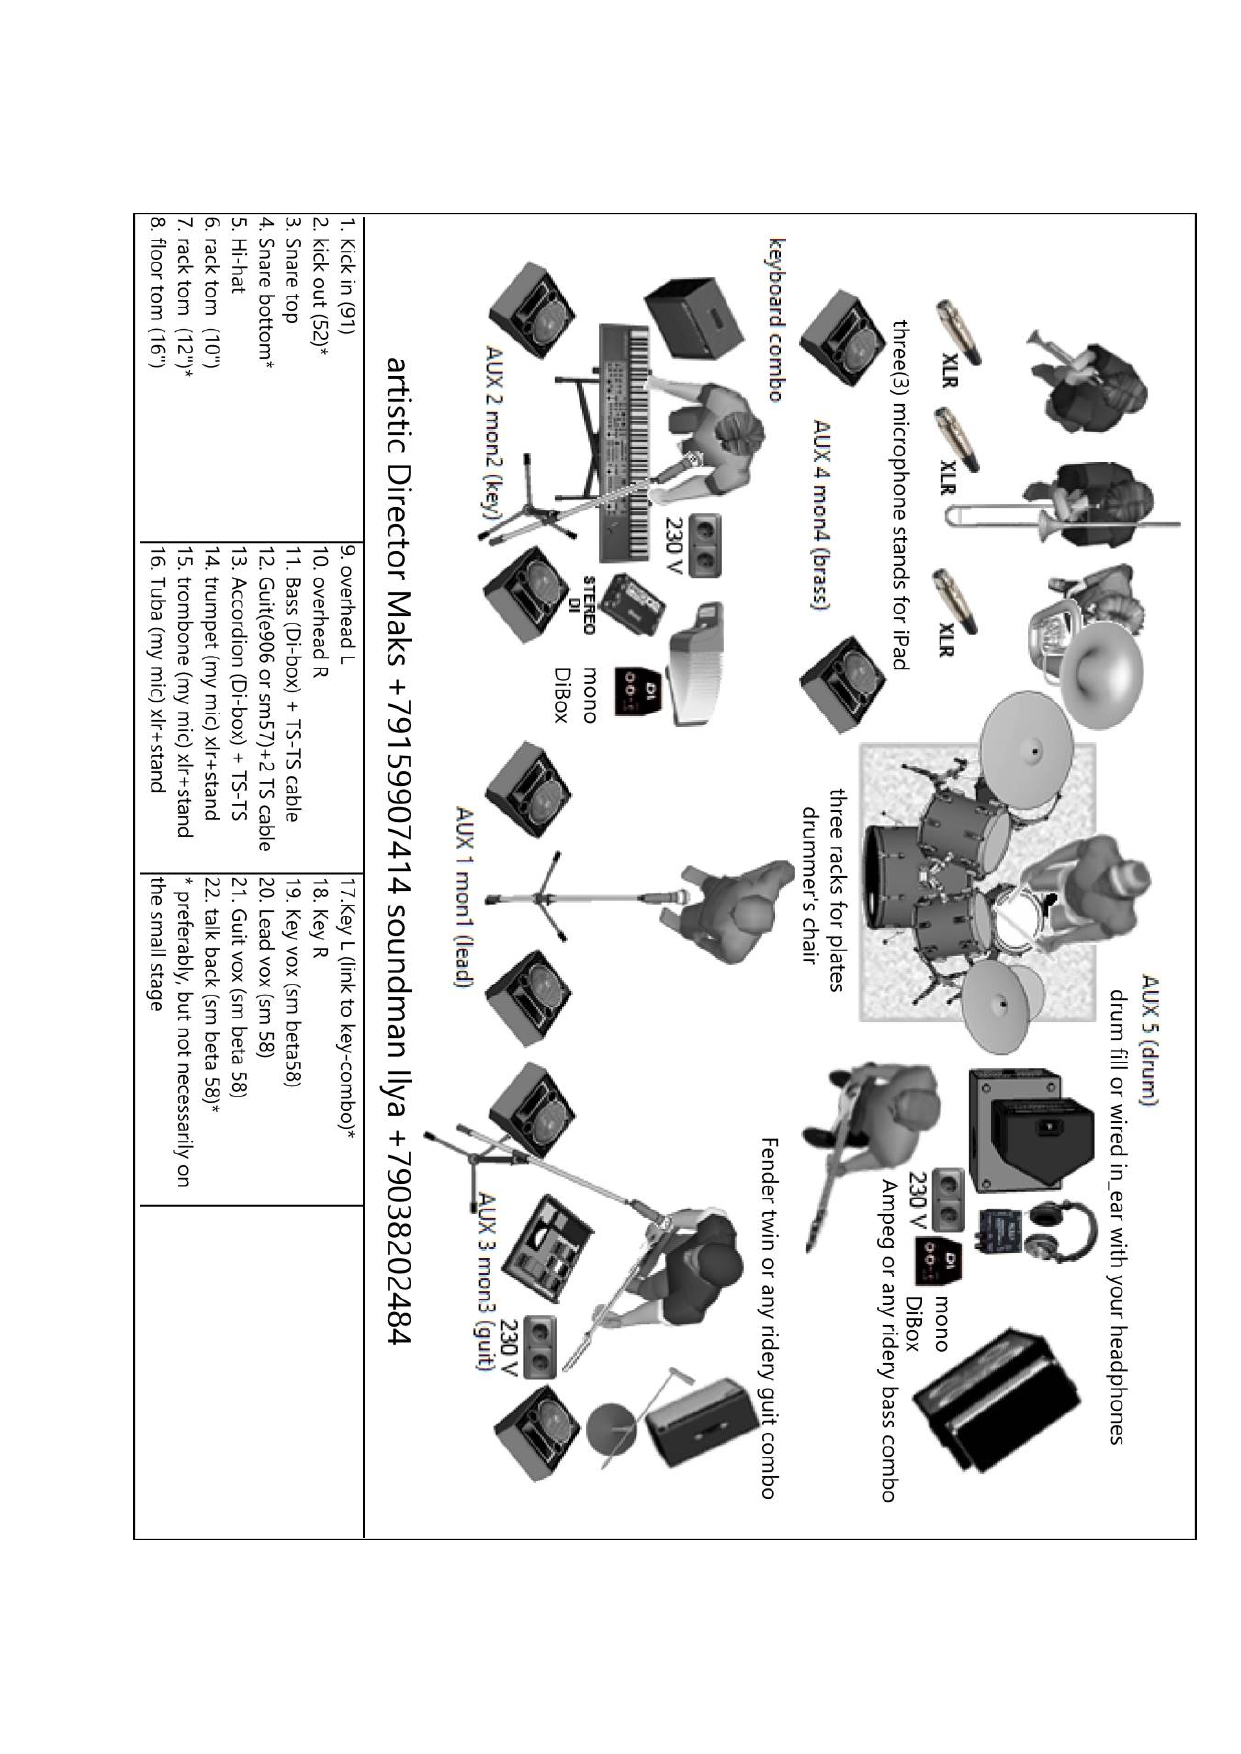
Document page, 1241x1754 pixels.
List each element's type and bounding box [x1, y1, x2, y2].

picture [95, 71, 1234, 1683]
